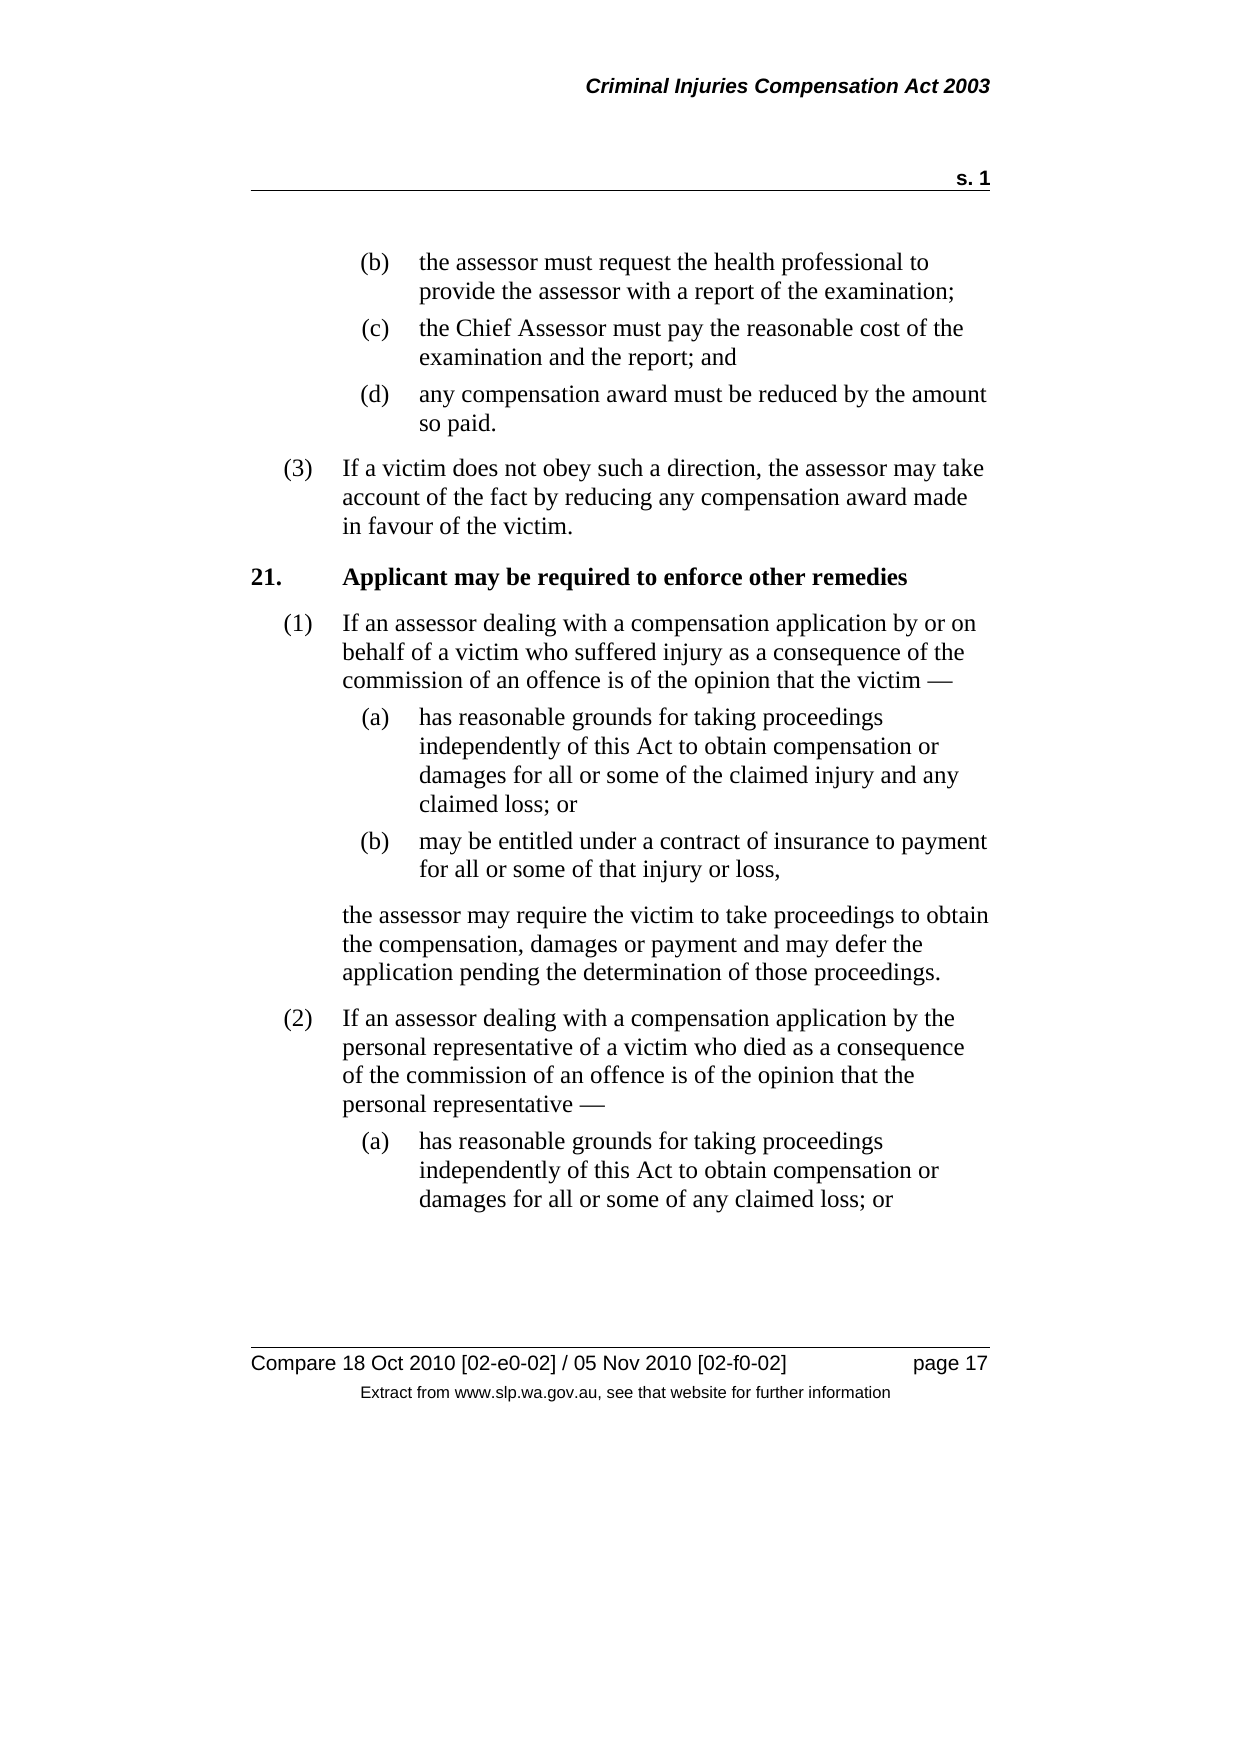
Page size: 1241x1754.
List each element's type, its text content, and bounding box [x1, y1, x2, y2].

text (b) the assessor must request the health professional to provide the assessor with a report of the examination; [251, 247, 990, 305]
text (a) has reasonable grounds for taking proceedings independently of this Act to obtain compensation or damages for all or some of the claimed injury and any claimed loss; or [251, 702, 990, 817]
text (b) may be entitled under a contract of insurance to payment for all or some of that injury or loss, [251, 826, 990, 883]
text (c) the Chief Assessor must pay the reasonable cost of the examination and the report; and [251, 313, 990, 371]
text the assessor may require the victim to take proceedings to obtain the compensation, damages or payment and may defer the application pending the determination of those proceedings. [251, 900, 990, 986]
text (3) If a victim does not obey such a direction, the assessor may take account of the fact by reducing any compensation award made in favour of the victim. [251, 453, 990, 539]
text (1) If an assessor dealing with a compensation application by or on behalf of a victim who suffered injury as a consequence of the commission of an offence is of the opinion that the victim — [251, 608, 990, 694]
subtitle 21. Applicant may be required to enforce other remedies [251, 562, 990, 591]
text (d) any compensation award must be reduced by the amount so paid. [251, 379, 990, 437]
text (2) If an assessor dealing with a compensation application by the personal representative of a victim who died as a consequence of the commission of an offence is of the opinion that the personal representative — [251, 1003, 990, 1118]
text (a) has reasonable grounds for taking proceedings independently of this Act to obtain compensation or damages for all or some of any claimed loss; or [251, 1126, 990, 1212]
